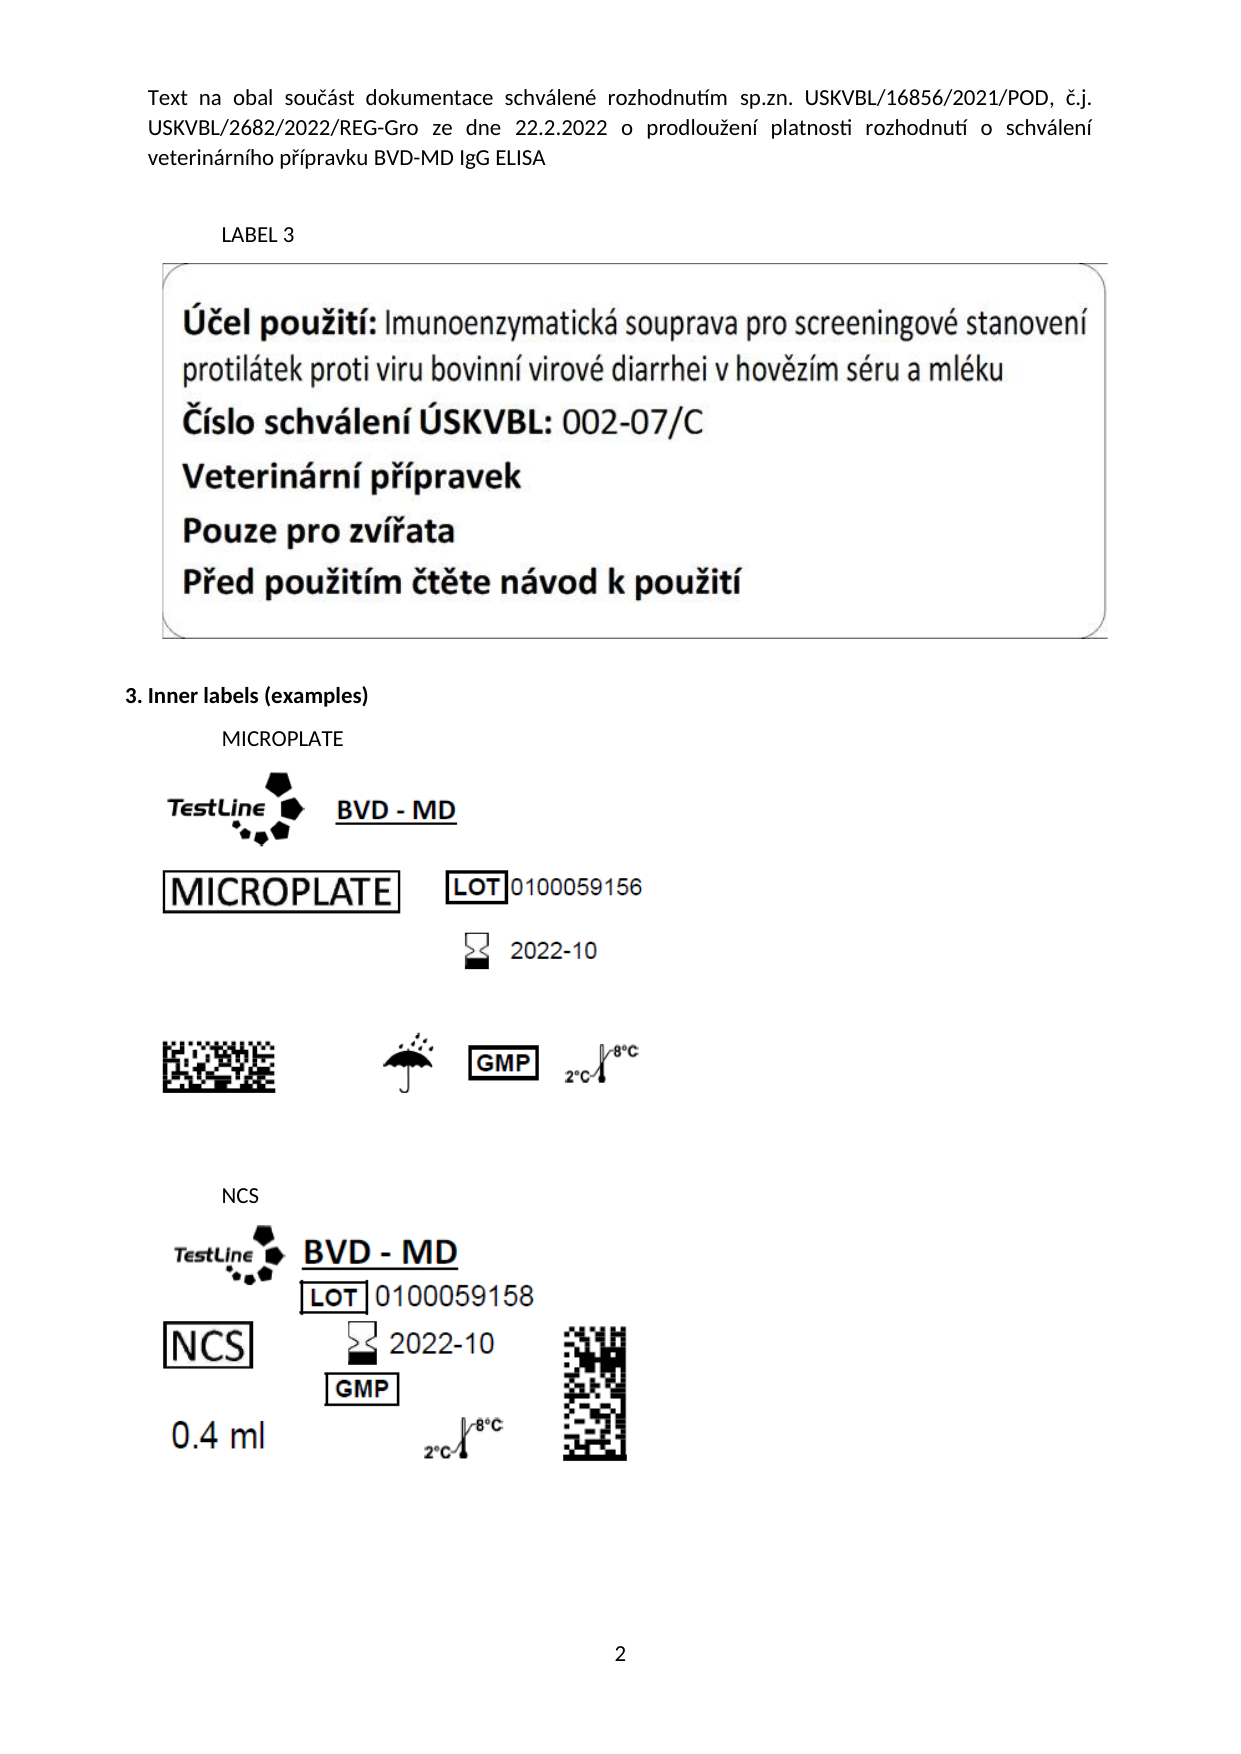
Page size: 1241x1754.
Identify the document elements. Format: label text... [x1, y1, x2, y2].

subtitle LABEL 3 [221, 221, 1093, 248]
subtitle Inner labels (examples) [125, 681, 1093, 709]
subtitle NCS [221, 1181, 1093, 1209]
picture [162, 263, 1108, 639]
subtitle MICROPLATE [221, 724, 1093, 752]
picture [147, 751, 657, 1118]
picture [147, 1209, 657, 1481]
